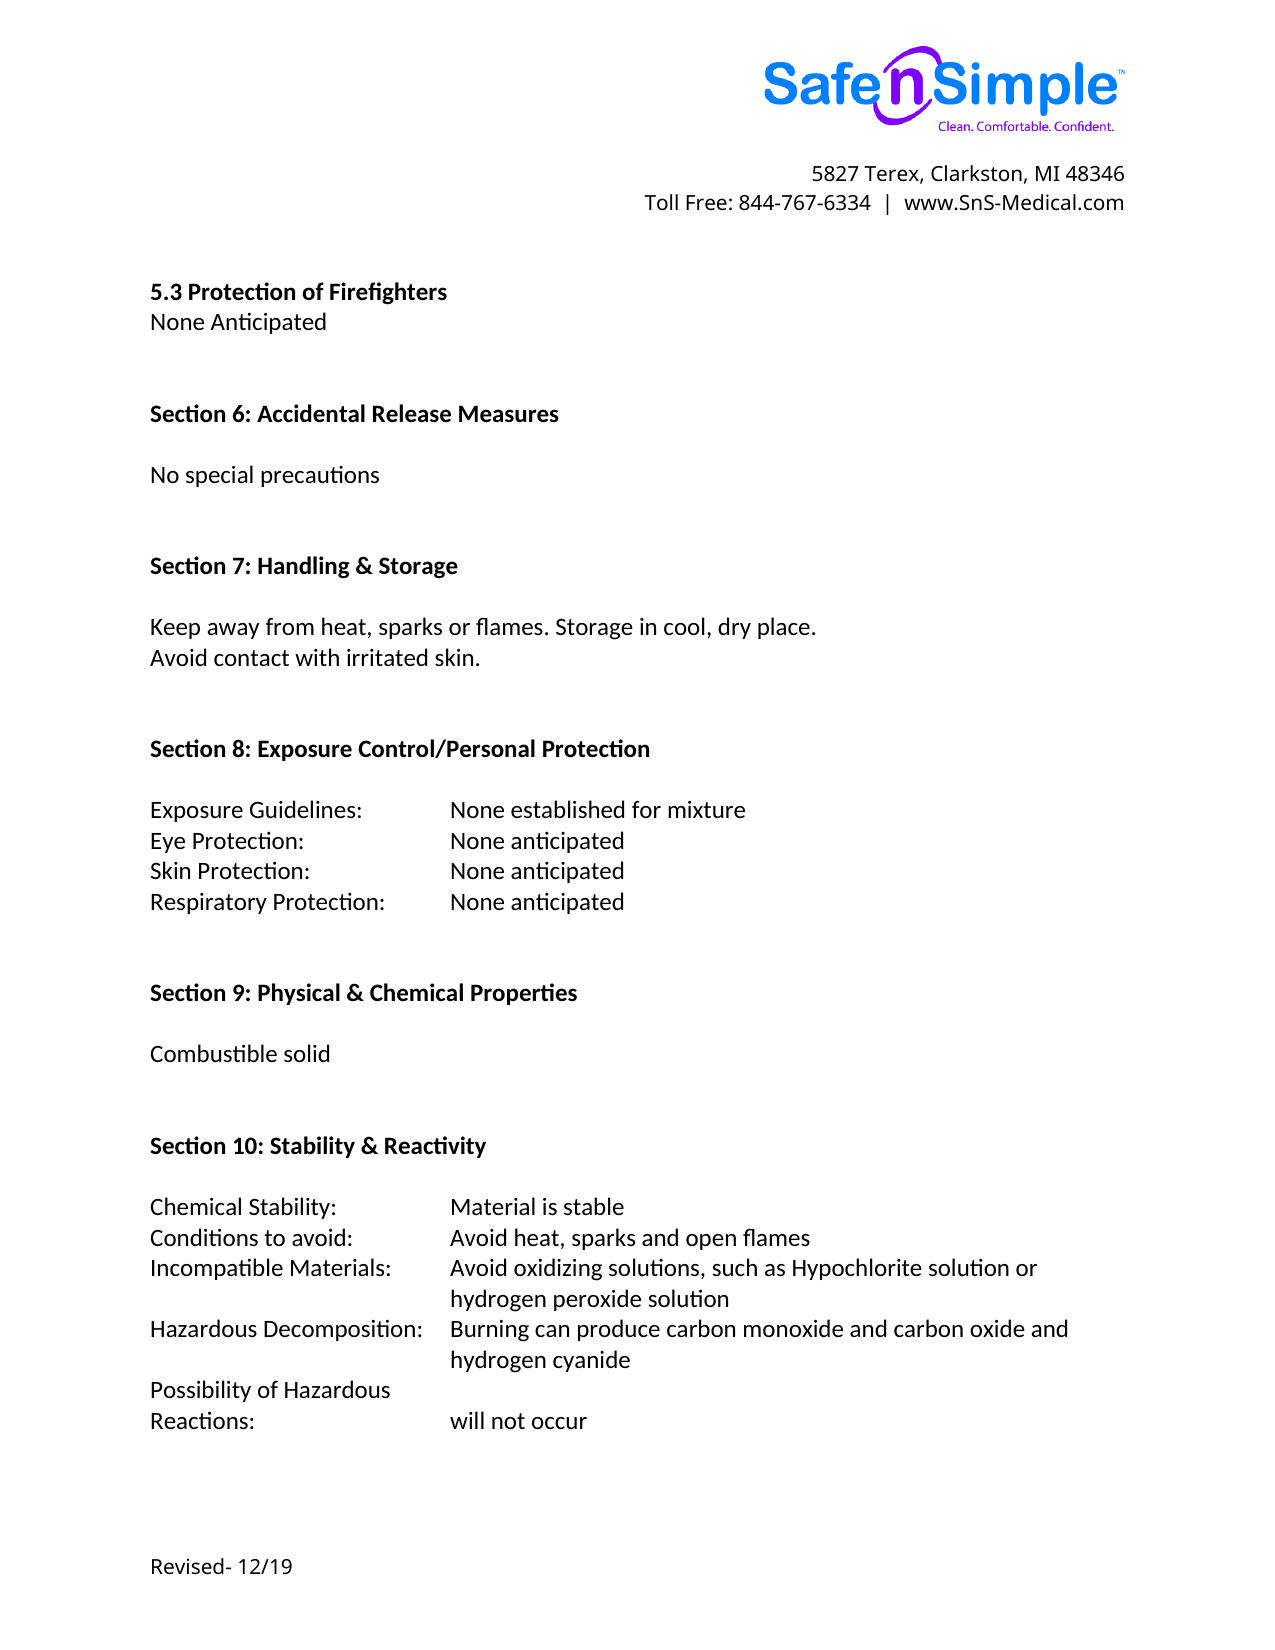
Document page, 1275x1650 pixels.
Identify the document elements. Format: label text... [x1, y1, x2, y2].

text Respiratory Protection: None anticipated [150, 886, 1125, 917]
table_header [139, 245, 1125, 337]
text Possibility of Hazardous Reactions: will not occur [150, 1374, 1125, 1435]
text Conditions to avoid: Avoid heat, sparks and open flames [150, 1222, 1125, 1252]
text Keep away from heat, sparks or flames. Storage in cool, dry place. Avoid contact with irritated skin. [150, 611, 1125, 672]
text Section 7: Handling & Storage [150, 550, 1125, 581]
text Incompatible Materials: Avoid oxidizing solutions, such as Hypochlorite solution or hydrogen peroxide solution [150, 1252, 1125, 1313]
text Skin Protection: None anticipated [150, 856, 1125, 886]
text No special precautions [150, 459, 1125, 489]
picture [764, 46, 1125, 131]
text Section 9: Physical & Chemical Properties [150, 978, 1125, 1008]
text Hazardous Decomposition: Burning can produce carbon monoxide and carbon oxide and hydrogen cyanide [150, 1313, 1125, 1374]
text Section 8: Exposure Control/Personal Protection [150, 733, 1125, 764]
text Section 6: Accidental Release Measures [150, 398, 1125, 428]
text Exposure Guidelines: None established for mixture [150, 794, 1125, 825]
text Section 10: Stability & Reactivity [150, 1130, 1125, 1161]
text Chemical Stability: Material is stable [150, 1191, 1125, 1222]
text Combustible solid [150, 1039, 1125, 1069]
text Eye Protection: None anticipated [150, 825, 1125, 856]
